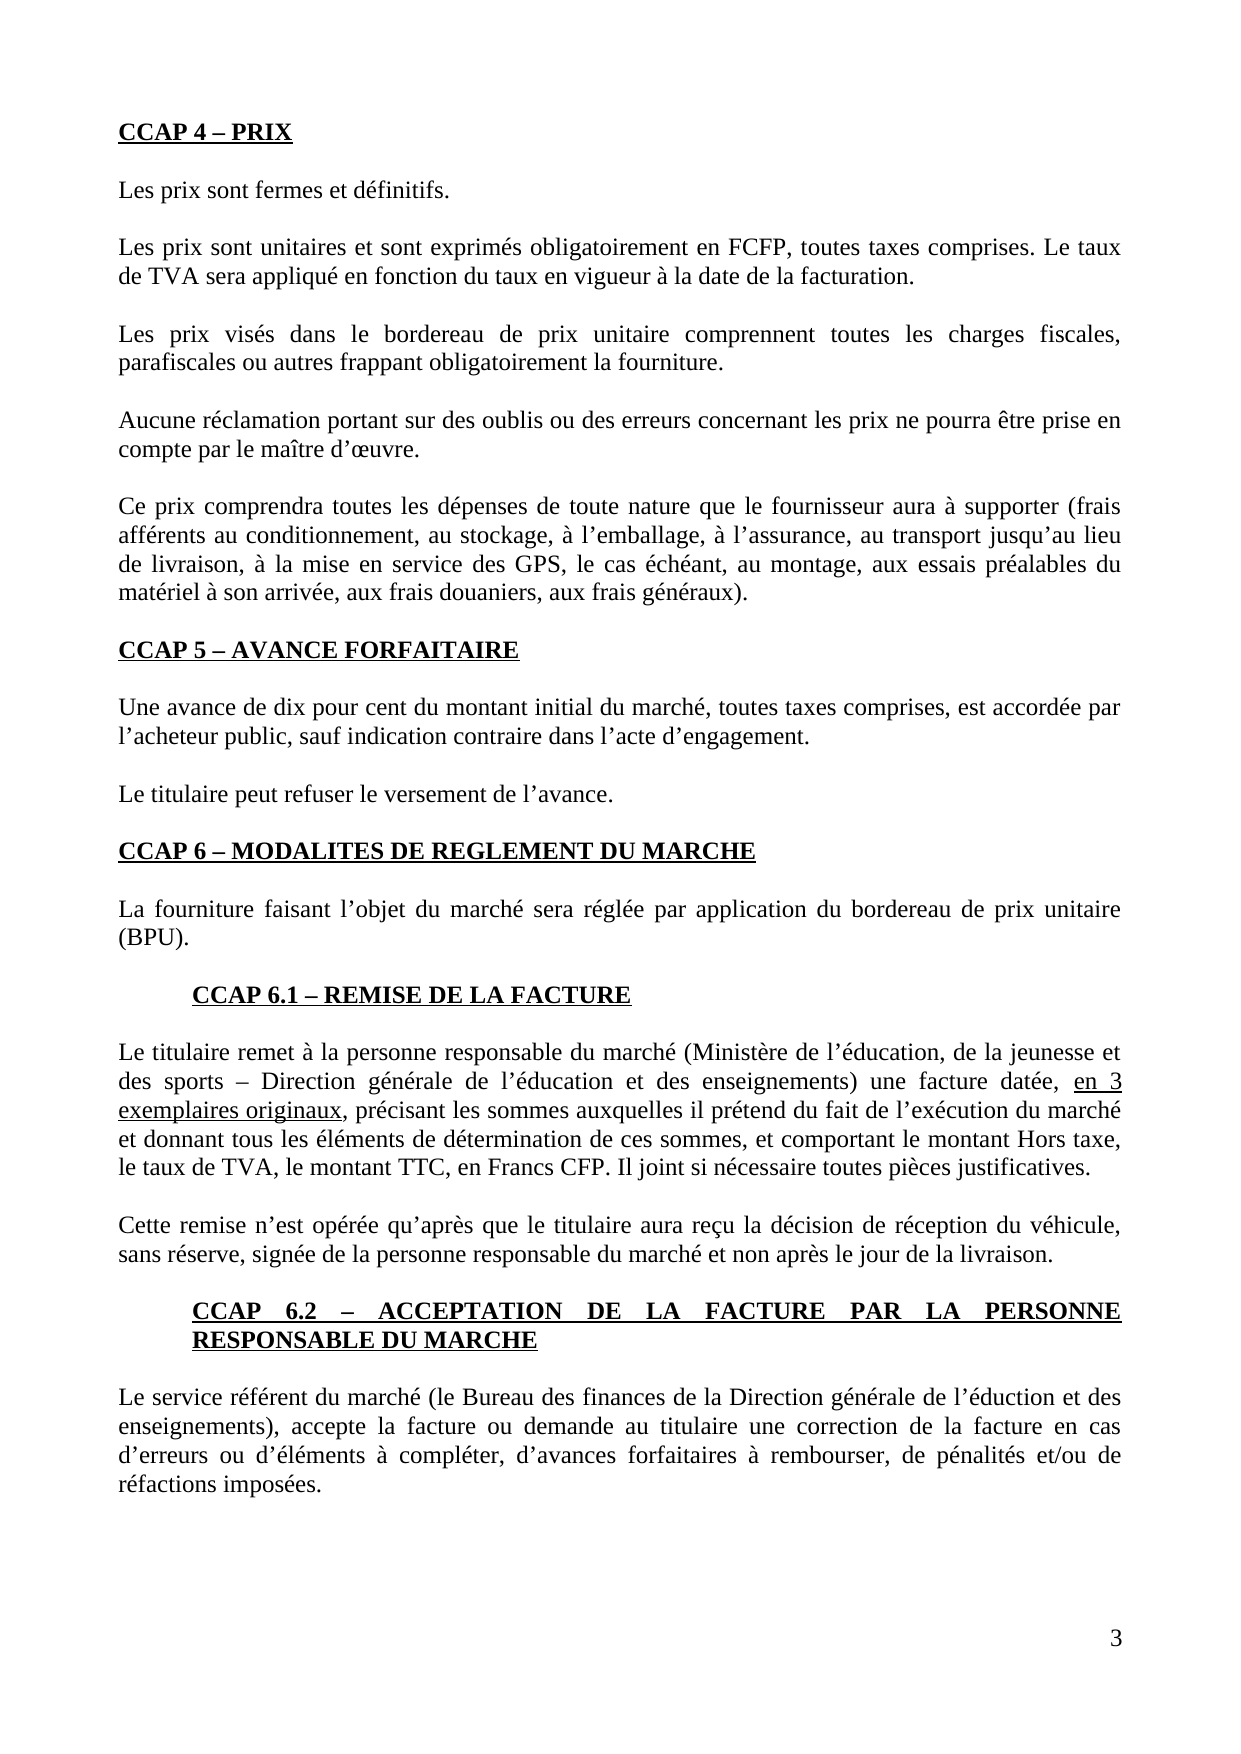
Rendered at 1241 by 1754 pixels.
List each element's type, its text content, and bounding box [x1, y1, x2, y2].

text CCAP 6.2 – ACCEPTATION DE LA FACTURE PAR LA PERSONNE RESPONSABLE DU MARCHE [192, 1296, 1122, 1321]
text Le titulaire remet à la personne responsable du marché (Ministère de l’éducation, de la jeunesse et des sports – Direction générale de l’éducation et des enseignements) une facture datée, en 3 exemplaires originaux, précisant les sommes auxquelles il prétend du fait de l’exécution du marché et donnant tous les éléments de détermination de ces sommes, et comportant le montant Hors taxe, le taux de TVA, le montant TTC, en Francs CFP. Il joint si nécessaire toutes pièces justificatives. [118, 1037, 1122, 1181]
text Les prix sont fermes et définitifs. [118, 175, 1122, 204]
text La fourniture faisant l’objet du marché sera réglée par application du bordereau de prix unitaire (BPU). [118, 894, 1122, 951]
text Une avance de dix pour cent du montant initial du marché, toutes taxes comprises, est accordée par l’acheteur public, sauf indication contraire dans l’acte d’engagement. [118, 692, 1122, 750]
text Aucune réclamation portant sur des oublis ou des erreurs concernant les prix ne pourra être prise en compte par le maître d’œuvre. [118, 405, 1122, 462]
text CCAP 6 – MODALITES DE REGLEMENT DU MARCHE [118, 836, 1122, 865]
text Le titulaire peut refuser le versement de l’avance. [118, 779, 1122, 807]
text CCAP 6.1 – REMISE DE LA FACTURE [118, 980, 1122, 1009]
text CCAP 4 – PRIX [118, 117, 1122, 146]
text Les prix visés dans le bordereau de prix unitaire comprennent toutes les charges fiscales, parafiscales ou autres frappant obligatoirement la fourniture. [118, 319, 1122, 376]
text CCAP 6.2 – ACCEPTATION DE LA FACTURE PAR LA PERSONNE RESPONSABLE DU MARCHE [192, 1323, 1122, 1354]
text Ce prix comprendra toutes les dépenses de toute nature que le fournisseur aura à supporter (frais afférents au conditionnement, au stockage, à l’emballage, à l’assurance, au transport jusqu’au lieu de livraison, à la mise en service des GPS, le cas échéant, au montage, aux essais préalables du matériel à son arrivée, aux frais douaniers, aux frais généraux). [118, 491, 1122, 606]
text Les prix sont unitaires et sont exprimés obligatoirement en FCFP, toutes taxes comprises. Le taux de TVA sera appliqué en fonction du taux en vigueur à la date de la facturation. [118, 232, 1122, 290]
text Cette remise n’est opérée qu’après que le titulaire aura reçu la décision de réception du véhicule, sans réserve, signée de la personne responsable du marché et non après le jour de la livraison. [118, 1210, 1122, 1267]
text Le service référent du marché (le Bureau des finances de la Direction générale de l’éduction et des enseignements), accepte la facture ou demande au titulaire une correction de la facture en cas d’erreurs ou d’éléments à compléter, d’avances forfaitaires à rembourser, de pénalités et/ou de réfactions imposées. [118, 1382, 1122, 1497]
text CCAP 5 – AVANCE FORFAITAIRE [118, 635, 1122, 664]
